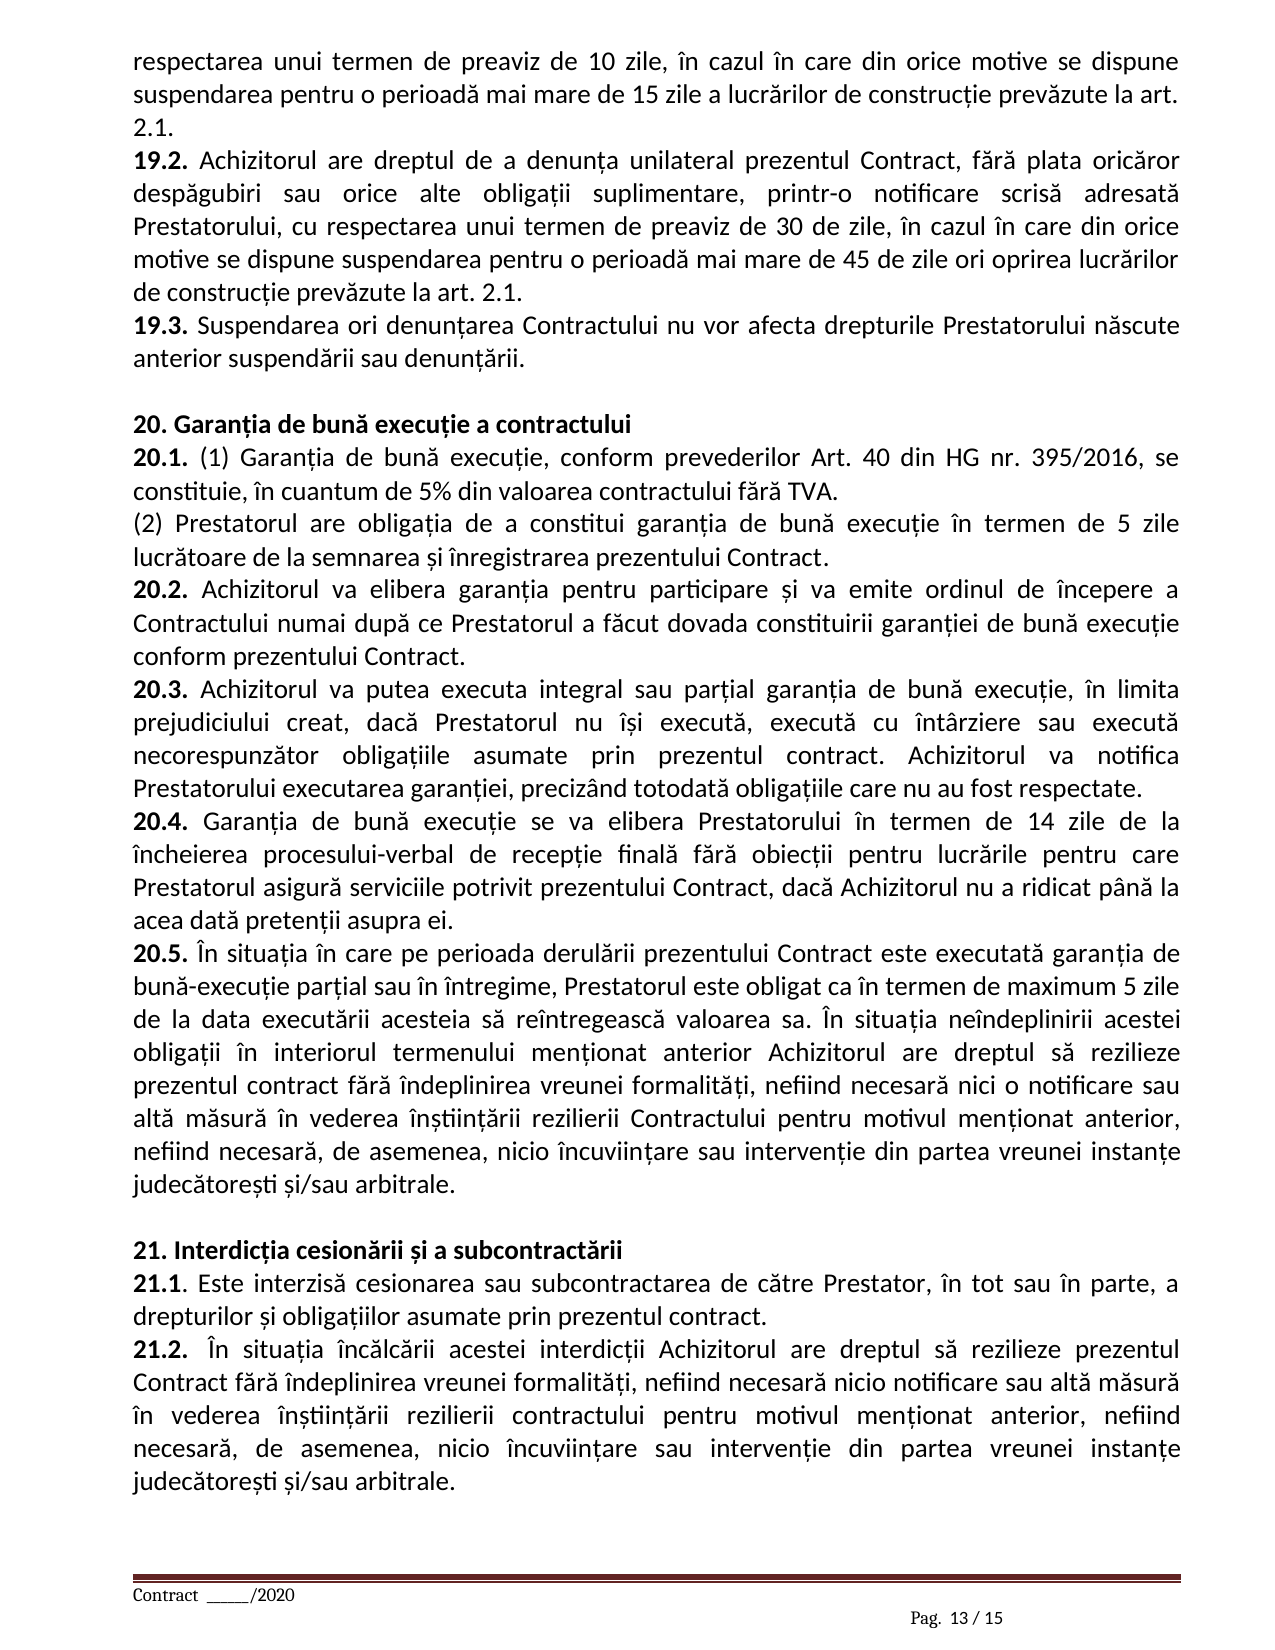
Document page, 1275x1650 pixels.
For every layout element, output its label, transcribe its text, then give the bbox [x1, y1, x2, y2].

text 21.1. Este interzisă cesionarea sau subcontractarea de către Prestator, în tot sau în parte, a drepturilor și obligațiilor asumate prin prezentul contract. [133, 1266, 1181, 1332]
text (2) Prestatorul are obligația de a constitui garanţia de bună execuţie în termen de 5 zile lucrătoare de la semnarea şi înregistrarea prezentului Contract. [133, 507, 1181, 573]
text 20.1. (1) Garanţia de bună execuţie, conform prevederilor Art. 40 din HG nr. 395/2016, se constituie, în cuantum de 5% din valoarea contractului fără TVA. [133, 441, 1181, 507]
text 21. Interdicția cesionării și a subcontractării [133, 1233, 1181, 1266]
text 20.2. Achizitorul va elibera garanţia pentru participare şi va emite ordinul de începere a Contractului numai după ce Prestatorul a făcut dovada constituirii garanţiei de bună execuţie conform prezentului Contract. [133, 573, 1181, 672]
text 20.5. În situația în care pe perioada derulării prezentului Contract este executată garanția de bună-execuție parțial sau în întregime, Prestatorul este obligat ca în termen de maximum 5 zile de la data executării acesteia să reîntregească valoarea sa. În situația neîndeplinirii acestei obligații în interiorul termenului menționat anterior Achizitorul are dreptul să rezilieze prezentul contract fără îndeplinirea vreunei formalități, nefiind necesară nici o notificare sau altă măsură în vederea înștiințării rezilierii Contractului pentru motivul menționat anterior, nefiind necesară, de asemenea, nicio încuviințare sau intervenție din partea vreunei instanțe judecătorești și/sau arbitrale. [133, 936, 1181, 1200]
text 19.2. Achizitorul are dreptul de a denunţa unilateral prezentul Contract, fără plata oricăror despăgubiri sau orice alte obligaţii suplimentare, printr-o notificare scrisă adresată Prestatorului, cu respectarea unui termen de preaviz de 30 de zile, în cazul în care din orice motive se dispune suspendarea pentru o perioadă mai mare de 45 de zile ori oprirea lucrărilor de construcţie prevăzute la art. 2.1. [133, 143, 1181, 308]
text 20.4. Garanţia de bună execuţie se va elibera Prestatorului în termen de 14 zile de la încheierea procesului-verbal de recepţie finală fără obiecţii pentru lucrările pentru care Prestatorul asigură serviciile potrivit prezentului Contract, dacă Achizitorul nu a ridicat până la acea dată pretenții asupra ei. [133, 804, 1181, 936]
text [133, 44, 1181, 143]
text 20.3. Achizitorul va putea executa integral sau parţial garanţia de bună execuţie, în limita prejudiciului creat, dacă Prestatorul nu îşi execută, execută cu întârziere sau execută necorespunzător obligaţiile asumate prin prezentul contract. Achizitorul va notifica Prestatorului executarea garanţiei, precizând totodată obligaţiile care nu au fost respectate. [133, 672, 1181, 804]
text 20. Garanţia de bună execuţie a contractului [133, 408, 1181, 441]
text 21.2. În situația încălcării acestei interdicţii Achizitorul are dreptul să rezilieze prezentul Contract fără îndeplinirea vreunei formalități, nefiind necesară nicio notificare sau altă măsură în vederea înștiințării rezilierii contractului pentru motivul menționat anterior, nefiind necesară, de asemenea, nicio încuviințare sau intervenție din partea vreunei instanțe judecătorești și/sau arbitrale. [133, 1332, 1181, 1497]
text 19.3. Suspendarea ori denunţarea Contractului nu vor afecta drepturile Prestatorului născute anterior suspendării sau denunţării. [133, 308, 1181, 374]
